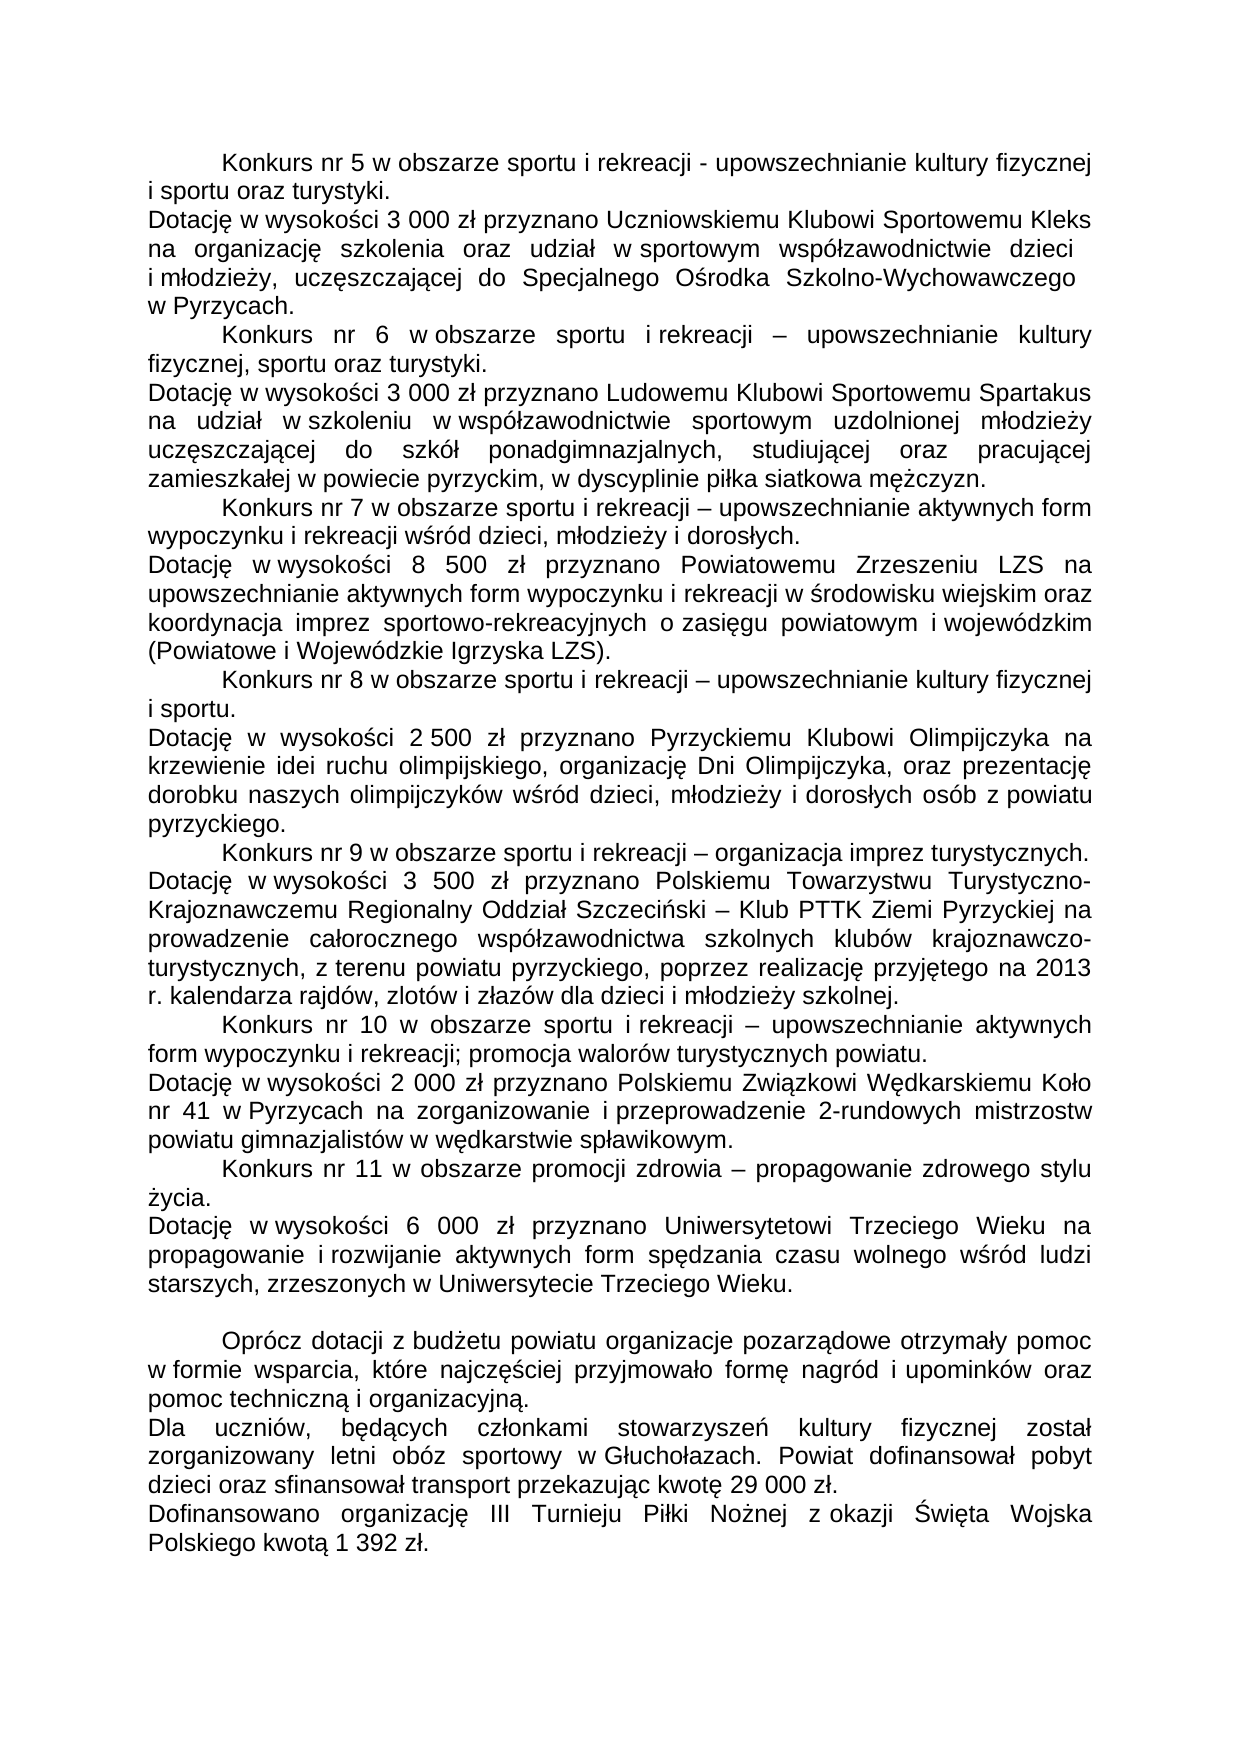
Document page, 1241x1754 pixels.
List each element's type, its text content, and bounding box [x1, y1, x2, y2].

text Konkurs nr 10 w obszarze sportu i rekreacji – upowszechnianie aktywnych form wypoczynku i rekreacji; promocja walorów turystycznych powiatu. [148, 1010, 1093, 1068]
text Dotację w wysokości 3 500 zł przyznano Polskiemu Towarzystwu Turystyczno-Krajoznawczemu Regionalny Oddział Szczeciński – Klub PTTK Ziemi Pyrzyckiej na prowadzenie całorocznego współzawodnictwa szkolnych klubów krajoznawczo-turystycznych, z terenu powiatu pyrzyckiego, poprzez realizację przyjętego na 2013 r. kalendarza rajdów, zlotów i złazów dla dzieci i młodzieży szkolnej. [148, 866, 1093, 1010]
text Konkurs nr 7 w obszarze sportu i rekreacji – upowszechnianie aktywnych form wypoczynku i rekreacji wśród dzieci, młodzieży i dorosłych. [148, 493, 1093, 550]
text Dotację w wysokości 2 000 zł przyznano Polskiemu Związkowi Wędkarskiemu Koło nr 41 w Pyrzycach na zorganizowanie i przeprowadzenie 2-rundowych mistrzostw powiatu gimnazjalistów w wędkarstwie spławikowym. [148, 1068, 1093, 1154]
text Konkurs nr 8 w obszarze sportu i rekreacji – upowszechnianie kultury fizycznej i sportu. [148, 665, 1093, 723]
text Konkurs nr 11 w obszarze promocji zdrowia – propagowanie zdrowego stylu życia. [148, 1154, 1093, 1211]
text Konkurs nr 6 w obszarze sportu i rekreacji – upowszechnianie kultury fizycznej, sportu oraz turystyki. [148, 320, 1093, 378]
text Dotację w wysokości 3 000 zł przyznano Uczniowskiemu Klubowi Sportowemu Kleks na organizację szkolenia oraz udział w sportowym współzawodnictwie dzieci i młodzieży, uczęszczającej do Specjalnego Ośrodka Szkolno-Wychowawczego w Pyrzycach. [148, 205, 1093, 320]
text Dla uczniów, będących członkami stowarzyszeń kultury fizycznej został zorganizowany letni obóz sportowy w Głuchołazach. Powiat dofinansował pobyt dzieci oraz sfinansował transport przekazując kwotę 29 000 zł. [148, 1413, 1093, 1499]
text Konkurs nr 9 w obszarze sportu i rekreacji – organizacja imprez turystycznych. [148, 838, 1093, 866]
text Dofinansowano organizację III Turnieju Piłki Nożnej z okazji Święta Wojska Polskiego kwotą 1 392 zł. [148, 1499, 1093, 1556]
text Dotację w wysokości 8 500 zł przyznano Powiatowemu Zrzeszeniu LZS na upowszechnianie aktywnych form wypoczynku i rekreacji w środowisku wiejskim oraz koordynacja imprez sportowo-rekreacyjnych o zasięgu powiatowym i wojewódzkim (Powiatowe i Wojewódzkie Igrzyska LZS). [148, 550, 1093, 665]
text Konkurs nr 5 w obszarze sportu i rekreacji - upowszechnianie kultury fizycznej i sportu oraz turystyki. [148, 148, 1093, 205]
text Oprócz dotacji z budżetu powiatu organizacje pozarządowe otrzymały pomoc w formie wsparcia, które najczęściej przyjmowało formę nagród i upominków oraz pomoc techniczną i organizacyjną. [148, 1326, 1093, 1413]
text Dotację w wysokości 6 000 zł przyznano Uniwersytetowi Trzeciego Wieku na propagowanie i rozwijanie aktywnych form spędzania czasu wolnego wśród ludzi starszych, zrzeszonych w Uniwersytecie Trzeciego Wieku. [148, 1211, 1093, 1298]
text Dotację w wysokości 2 500 zł przyznano Pyrzyckiemu Klubowi Olimpijczyka na krzewienie idei ruchu olimpijskiego, organizację Dni Olimpijczyka, oraz prezentację dorobku naszych olimpijczyków wśród dzieci, młodzieży i dorosłych osób z powiatu pyrzyckiego. [148, 723, 1093, 838]
text Dotację w wysokości 3 000 zł przyznano Ludowemu Klubowi Sportowemu Spartakus na udział w szkoleniu w współzawodnictwie sportowym uzdolnionej młodzieży uczęszczającej do szkół ponadgimnazjalnych, studiującej oraz pracującej zamieszkałej w powiecie pyrzyckim, w dyscyplinie piłka siatkowa mężczyzn. [148, 378, 1093, 493]
